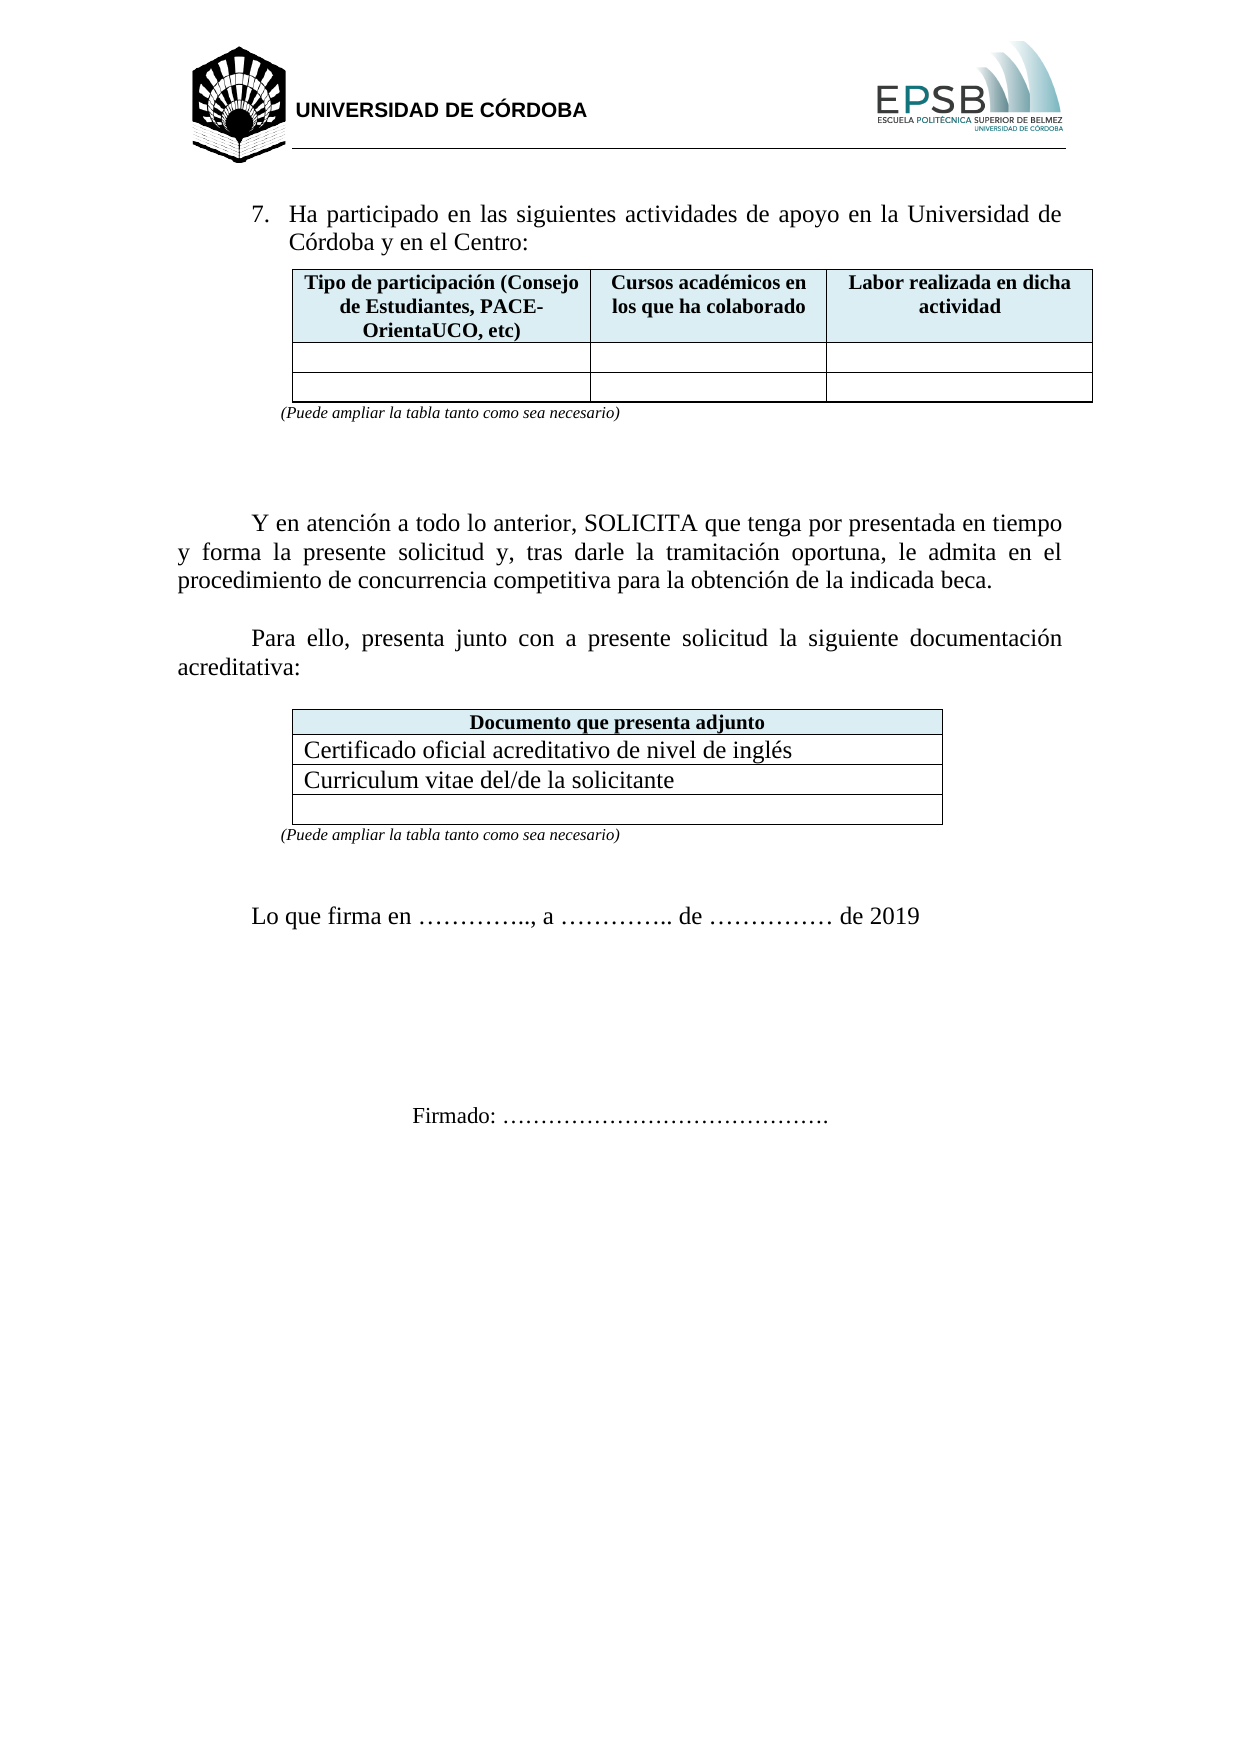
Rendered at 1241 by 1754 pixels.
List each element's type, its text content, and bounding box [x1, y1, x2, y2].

text Para ello, presenta junto con a presente solicitud la siguiente documentación acreditativa: [177, 623, 1063, 680]
text Lo que firma en ………….., a ………….. de …………… de 2019 [177, 901, 1063, 930]
table_cell [591, 373, 826, 401]
table_header Cursos académicos en los que ha colaborado [591, 270, 826, 342]
table_cell [827, 343, 1092, 372]
text Y en atención a todo lo anterior, SOLICITA que tenga por presentada en tiempo y forma la presente solicitud y, tras darle la tramitación oportuna, le admita en el procedimiento de concurrencia competitiva para la obtención de la indicada beca. [177, 508, 1063, 594]
table_header Documento que presenta adjunto [293, 710, 942, 734]
picture [192, 46, 286, 163]
table_cell Certificado oficial acreditativo de nivel de inglés [293, 735, 942, 764]
text (Puede ampliar la tabla tanto como sea necesario) [281, 825, 1063, 844]
table_cell [591, 343, 826, 372]
table_cell [293, 343, 590, 372]
picture [872, 38, 1067, 140]
table_header Labor realizada en dicha actividad [827, 270, 1092, 342]
table_cell [293, 373, 590, 401]
table_header Tipo de participación (Consejo de Estudiantes, PACE-OrientaUCO, etc) [293, 270, 590, 342]
table_cell Curriculum vitae del/de la solicitante [293, 765, 942, 794]
list Ha participado en las siguientes actividades de apoyo en la Universidad de Córdoba y en el Centro: [251, 199, 1063, 256]
text (Puede ampliar la tabla tanto como sea necesario) [281, 402, 1063, 422]
text Firmado: ……………………………………. [177, 1103, 1063, 1129]
table_cell [827, 373, 1092, 401]
table_cell [293, 795, 942, 824]
